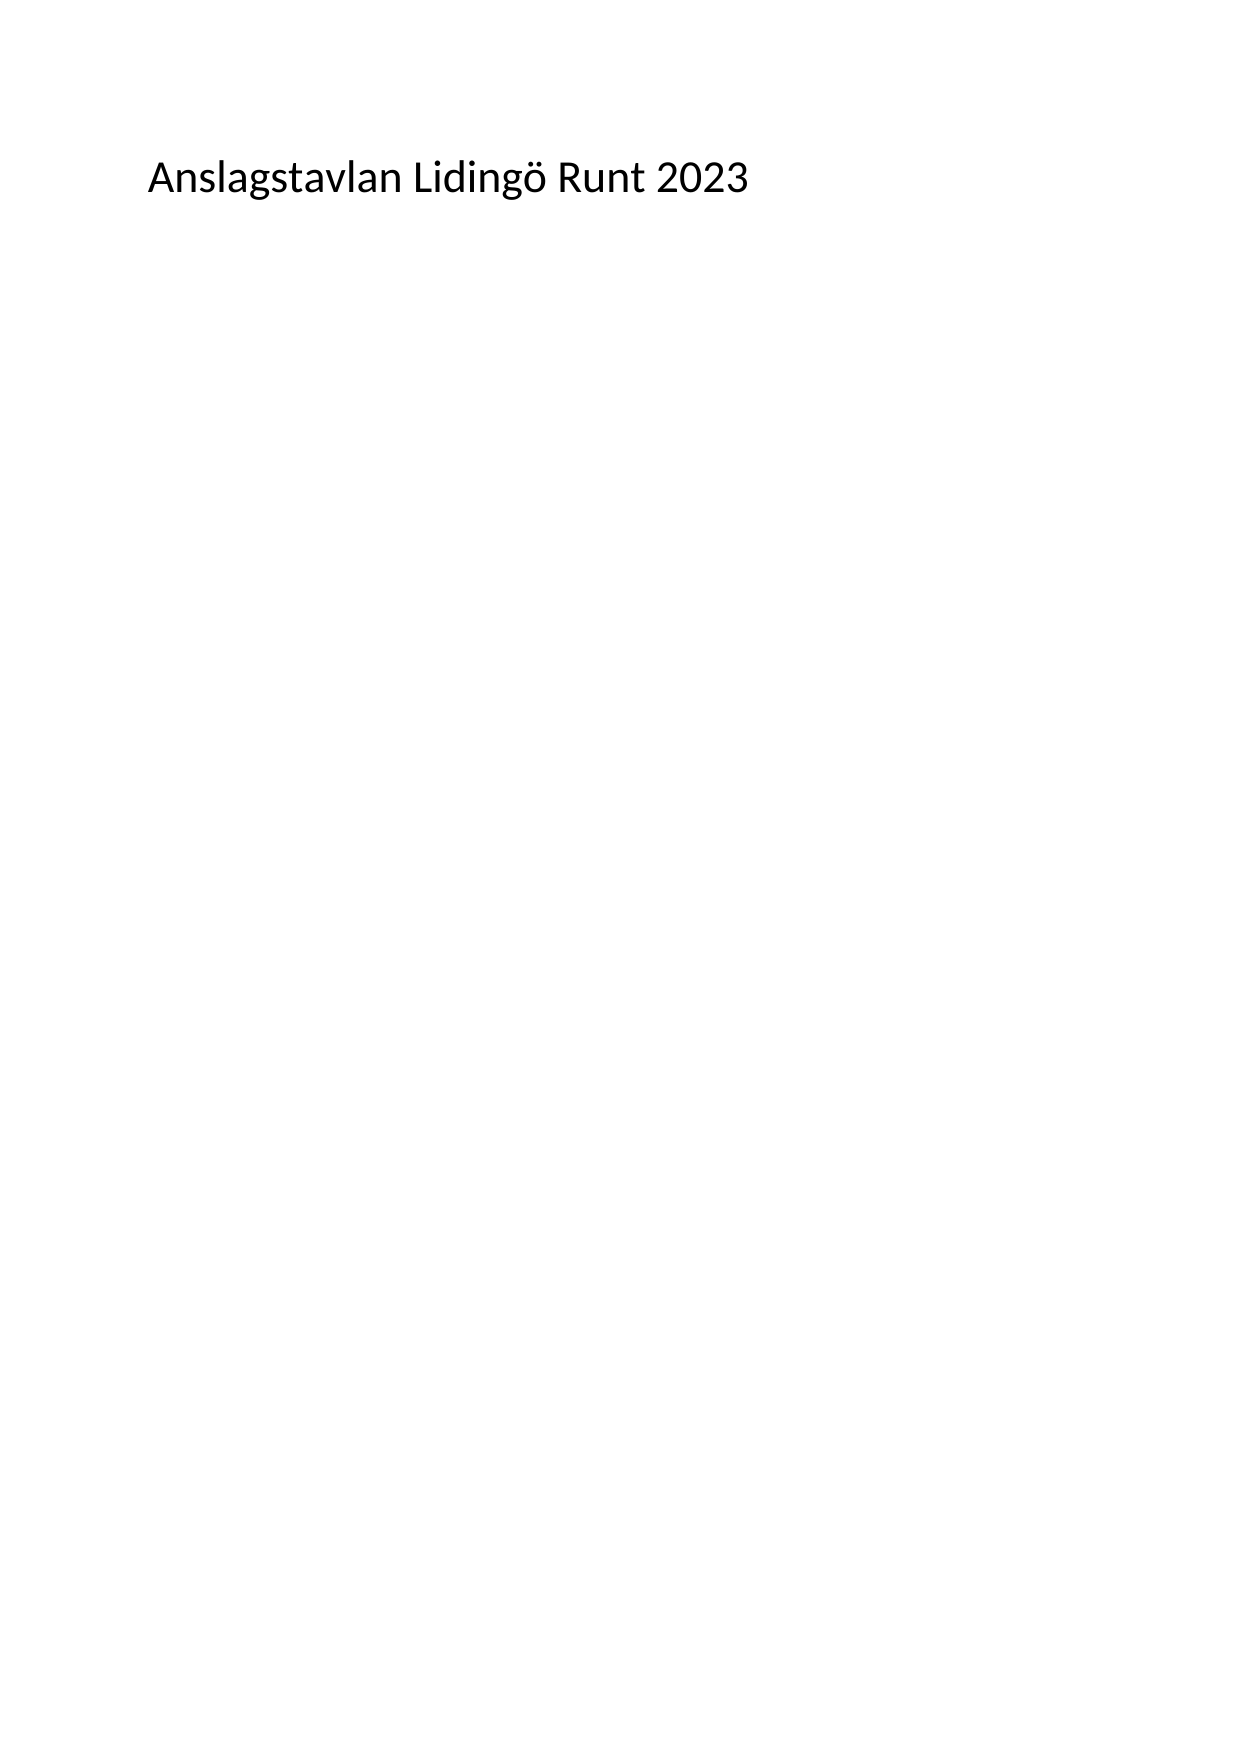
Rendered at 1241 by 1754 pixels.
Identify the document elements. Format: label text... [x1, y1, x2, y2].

text Anslagstavlan Lidingö Runt 2023 [148, 148, 1093, 203]
